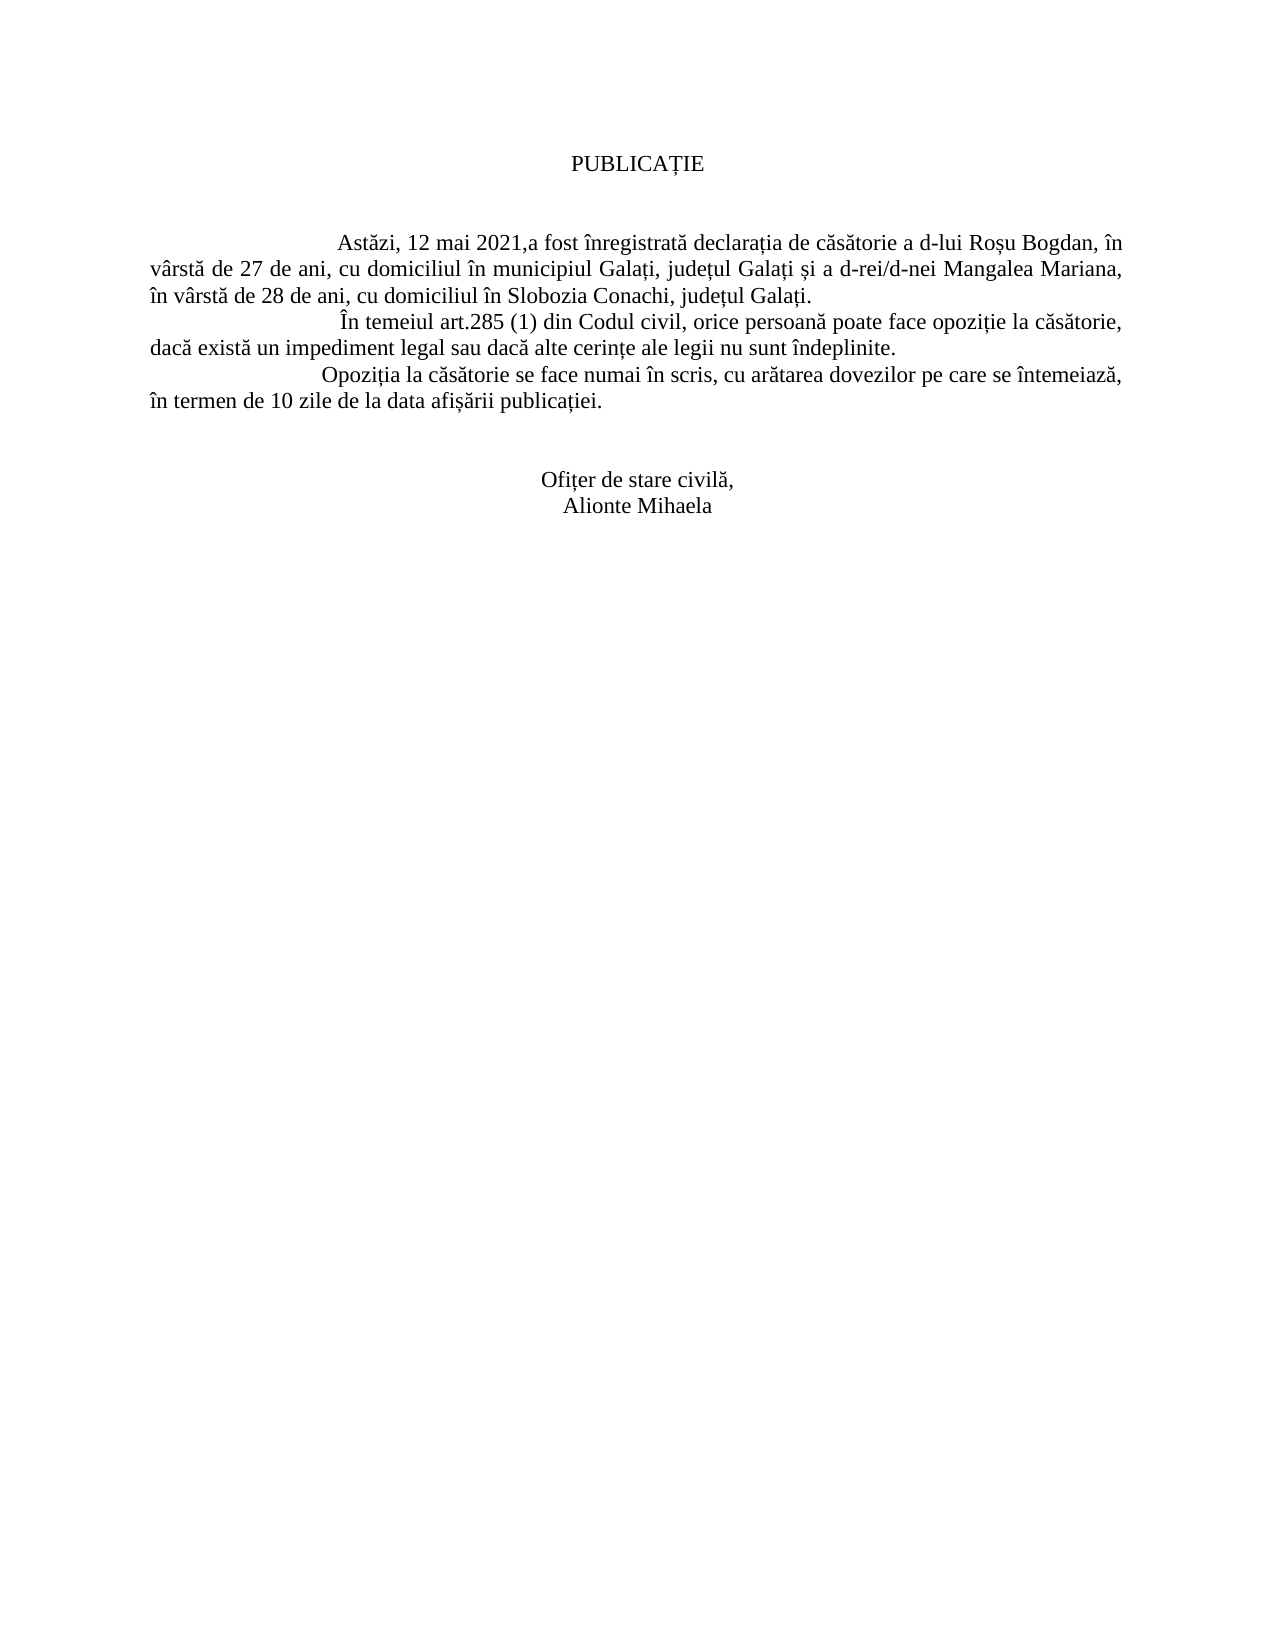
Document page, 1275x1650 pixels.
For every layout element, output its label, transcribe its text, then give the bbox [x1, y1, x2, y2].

text Alionte Mihaela [150, 493, 1125, 519]
text În temeiul art.285 (1) din Codul civil, orice persoană poate face opoziție la căsătorie, dacă există un impediment legal sau dacă alte cerințe ale legii nu sunt îndeplinite. [150, 308, 1125, 361]
text PUBLICAȚIE [150, 150, 1125, 176]
text Opoziția la căsătorie se face numai în scris, cu arătarea dovezilor pe care se întemeiază, în termen de 10 zile de la data afișării publicației. [150, 361, 1125, 413]
text Astăzi, 12 mai 2021,a fost înregistrată declarația de căsătorie a d-lui Roșu Bogdan, în vârstă de 27 de ani, cu domiciliul în municipiul Galați, județul Galați și a d-rei/d-nei Mangalea Mariana, în vârstă de 28 de ani, cu domiciliul în Slobozia Conachi, județul Galați. [150, 229, 1125, 308]
text Ofițer de stare civilă, [150, 466, 1125, 493]
